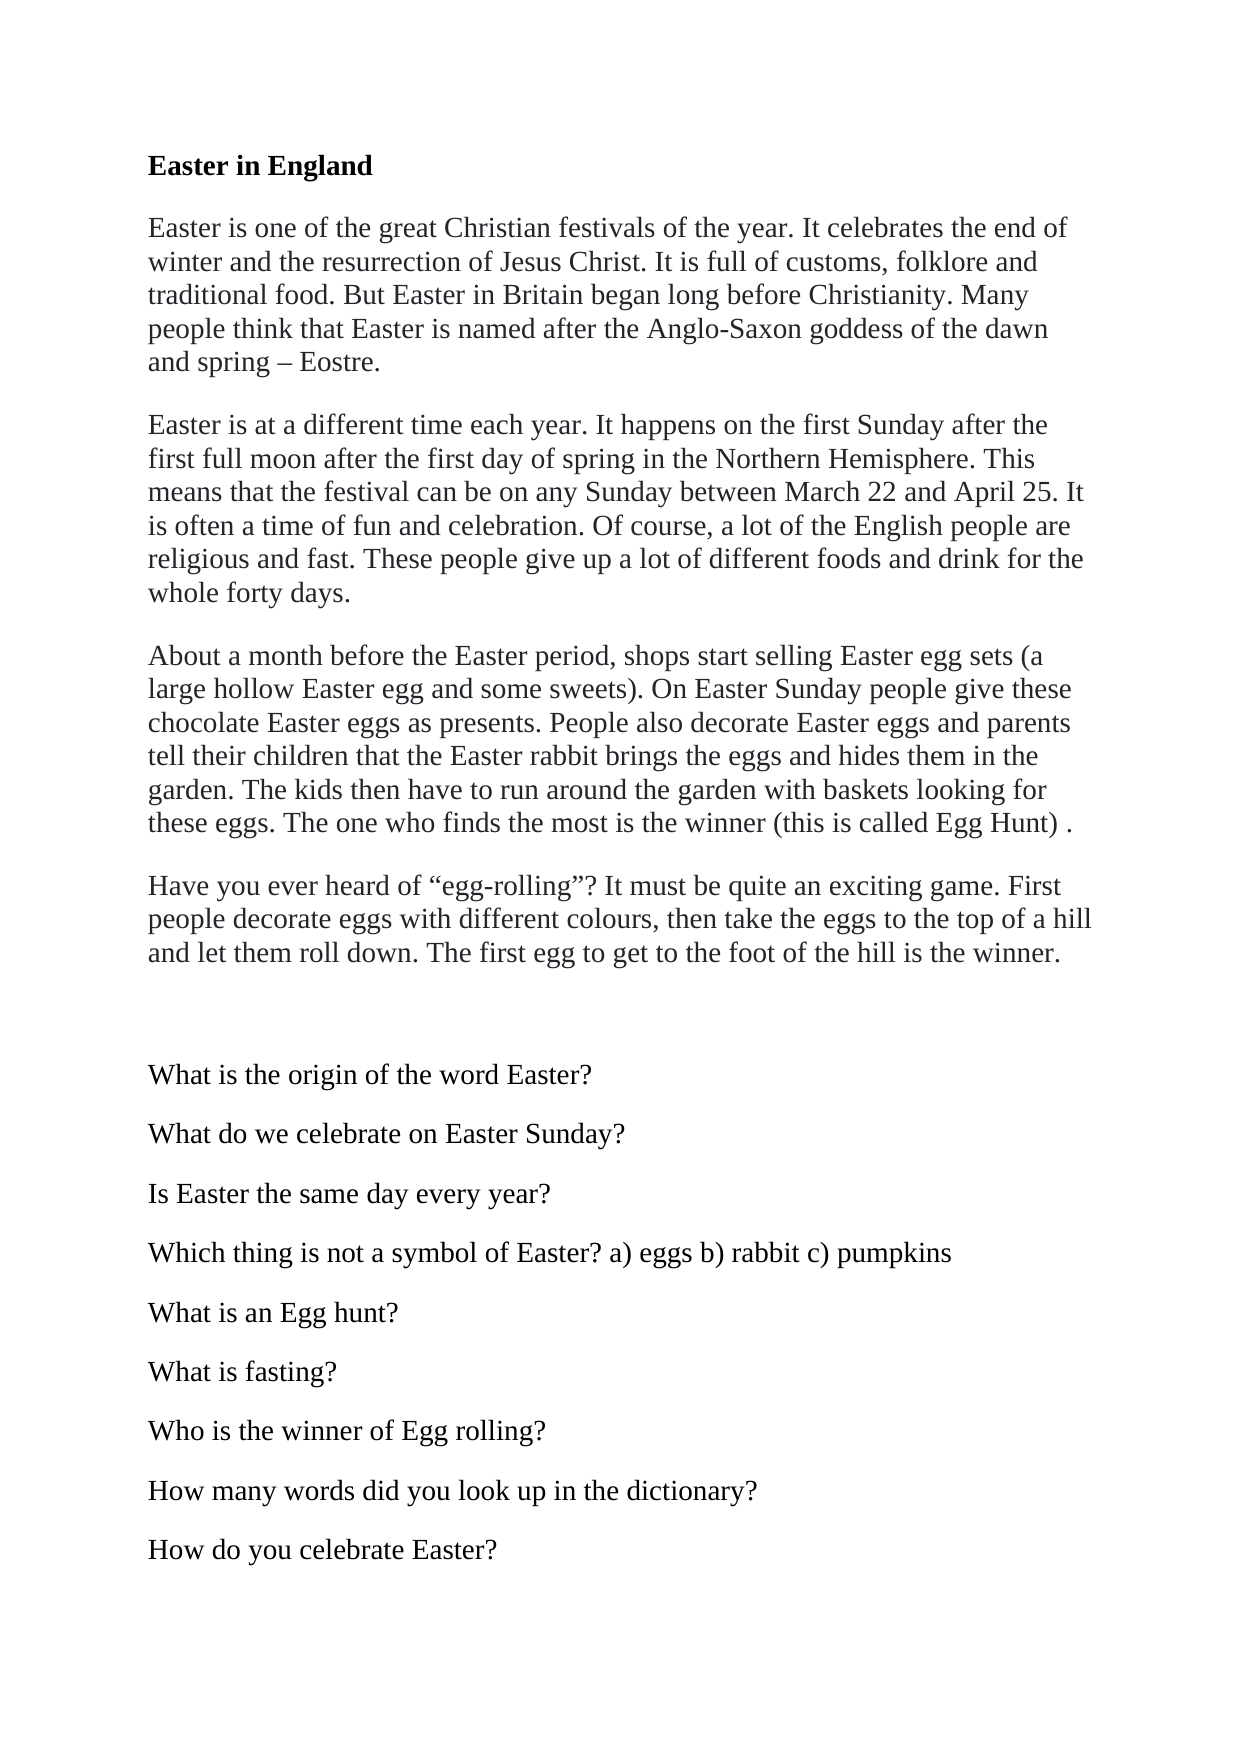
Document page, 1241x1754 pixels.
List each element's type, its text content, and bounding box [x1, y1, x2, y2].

text Is Easter the same day every year? [148, 1176, 1093, 1209]
text What do we celebrate on Easter Sunday? [148, 1117, 1093, 1150]
text Easter is one of the great Christian festivals of the year. It celebrates the end of winter and the resurrection of Jesus Christ. It is full of customs, folklore and traditional food. But Easter in Britain began long before Christianity. Many people think that Easter is named after the Anglo-Saxon goddess of the dawn and spring – Eostre. [148, 210, 1093, 378]
text Who is the winner of Egg rolling? [148, 1413, 1093, 1447]
text Have you ever heard of “egg-rolling”? It must be quite an exciting game. First people decorate eggs with different colours, then take the eggs to the top of a hill and let them roll down. The first egg to get to the foot of the hill is the winner. [148, 868, 1093, 969]
text About a month before the Easter period, shops start selling Easter egg sets (a large hollow Easter egg and some sweets). On Easter Sunday people give these chocolate Easter eggs as presents. People also decorate Easter eggs and parents tell their children that the Easter rabbit brings the eggs and hides them in the garden. The kids then have to run around the garden with baskets looking for these eggs. The one who finds the most is the winner (this is called Egg Hunt) . [148, 638, 1093, 839]
text What is fasting? [148, 1354, 1093, 1388]
text How do you celebrate Easter? [148, 1532, 1093, 1566]
text What is the origin of the word Easter? [148, 1057, 1093, 1091]
text Easter is at a different time each year. It happens on the first Sunday after the first full moon after the first day of spring in the Northern Hemisphere. This means that the festival can be on any Sunday between March 22 and April 25. It is often a time of fun and celebration. Of course, a lot of the English people are religious and fast. These people give up a lot of different foods and drink for the whole forty days. [148, 407, 1093, 608]
text Which thing is not a symbol of Easter? a) eggs b) rabbit c) pumpkins [148, 1235, 1093, 1269]
text Easter in England [148, 148, 1093, 181]
text What is an Egg hunt? [148, 1295, 1093, 1328]
text How many words did you look up in the dictionary? [148, 1473, 1093, 1506]
